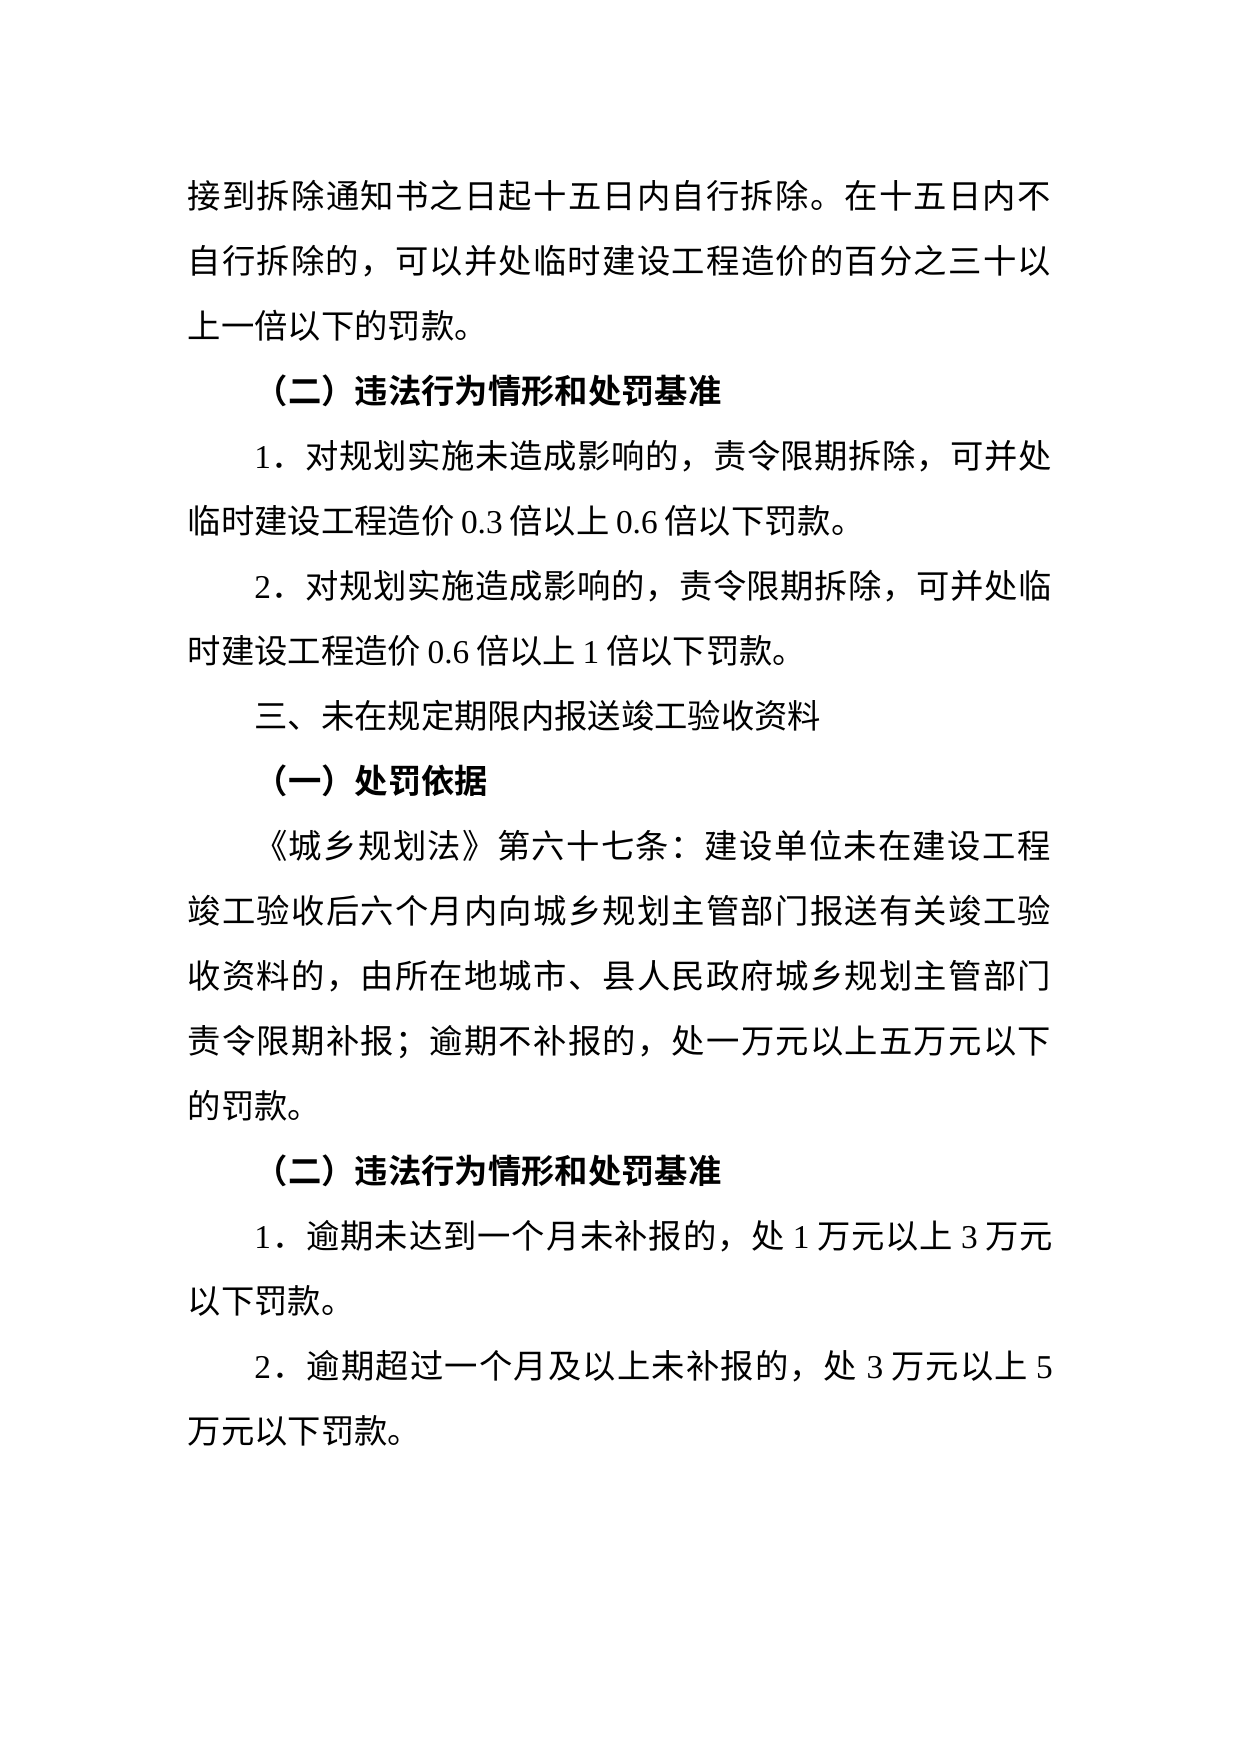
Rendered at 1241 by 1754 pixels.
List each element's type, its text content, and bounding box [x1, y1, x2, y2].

text 《城乡规划法》第六十七条：建设单位未在建设工程竣工验收后六个月内向城乡规划主管部门报送有关竣工验收资料的，由所在地城市、县人民政府城乡规划主管部门责令限期补报；逾期不补报的，处一万元以上五万元以下的罚款。 [187, 812, 1053, 1137]
text 1．逾期未达到一个月未补报的，处1万元以上3万元以下罚款。 [187, 1202, 1053, 1332]
text 2．逾期超过一个月及以上未补报的，处3万元以上5万元以下罚款。 [187, 1332, 1053, 1462]
text 2．对规划实施造成影响的，责令限期拆除，可并处临时建设工程造价0.6倍以上1倍以下罚款。 [187, 552, 1053, 682]
text 1．对规划实施未造成影响的，责令限期拆除，可并处临时建设工程造价0.3倍以上0.6倍以下罚款。 [187, 422, 1053, 552]
text （二）违法行为情形和处罚基准 [187, 1137, 1053, 1202]
text （二）违法行为情形和处罚基准 [187, 357, 1053, 422]
text 三、未在规定期限内报送竣工验收资料 [187, 682, 1053, 747]
text （一）处罚依据 [187, 747, 1053, 812]
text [187, 162, 1053, 357]
